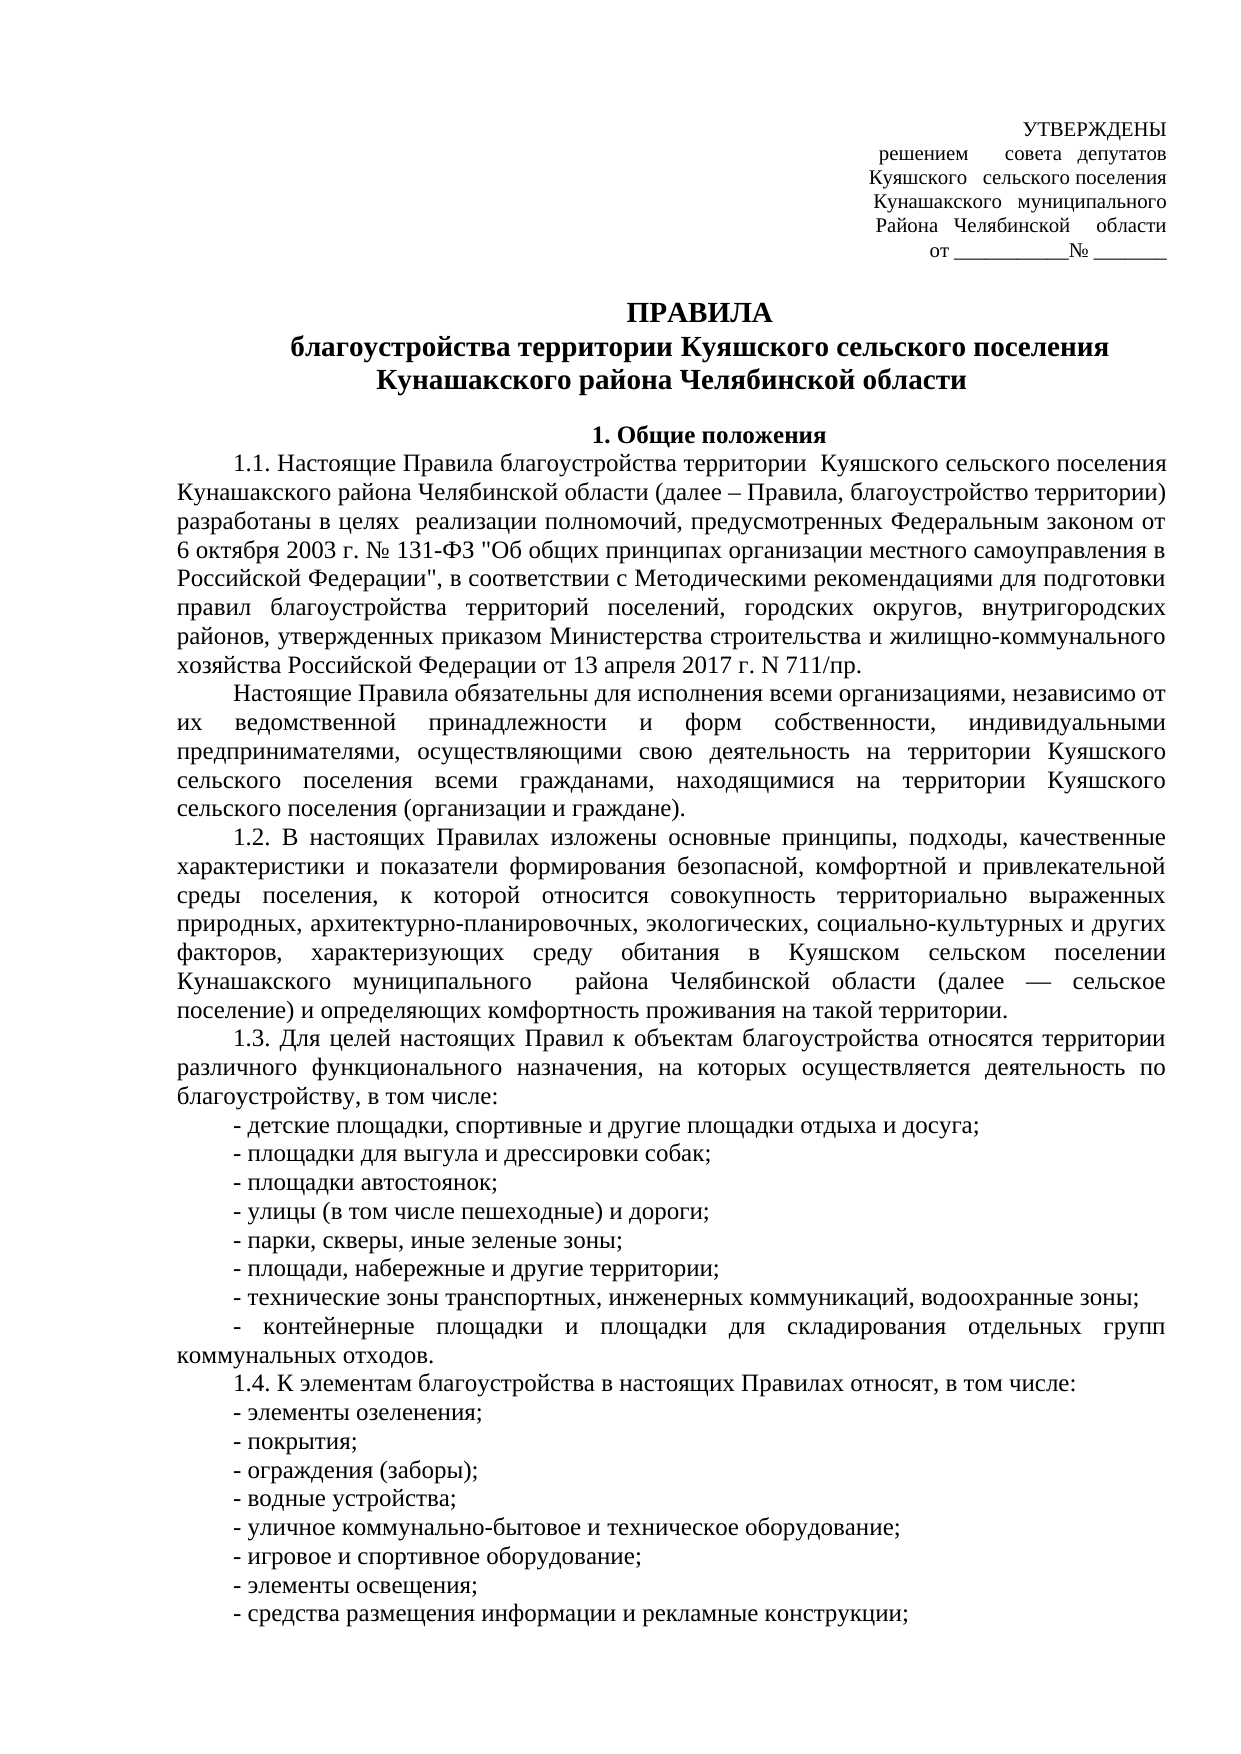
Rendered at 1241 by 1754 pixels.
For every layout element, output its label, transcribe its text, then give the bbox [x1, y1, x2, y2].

text - уличное коммунально-бытовое и техническое оборудование; [177, 1512, 1167, 1541]
text - средства размещения информации и рекламные конструкции; [177, 1598, 1167, 1627]
text Куяшского сельского поселения [177, 165, 1167, 189]
text 1. Общие положения [177, 420, 1167, 448]
text - парки, скверы, иные зеленые зоны; [177, 1225, 1167, 1253]
text - игровое и спортивное оборудование; [177, 1541, 1167, 1570]
text 1.3. Для целей настоящих Правил к объектам благоустройства относятся территории различного функционального назначения, на которых осуществляется деятельность по благоустройству, в том числе: [177, 1023, 1167, 1110]
text Кунашакского муниципального [177, 189, 1167, 213]
text - площадки автостоянок; [177, 1167, 1167, 1196]
text 1.2. В настоящих Правилах изложены основные принципы, подходы, качественные характеристики и показатели формирования безопасной, комфортной и привлекательной среды поселения, к которой относится совокупность территориально выраженных природных, архитектурно-планировочных, экологических, социально-культурных и других факторов, характеризующих среду обитания в Куяшском сельском поселении Кунашакского муниципального района Челябинской области (далее — сельское поселение) и определяющих комфортность проживания на такой территории. [177, 822, 1167, 1023]
text - технические зоны транспортных, инженерных коммуникаций, водоохранные зоны; [177, 1282, 1167, 1311]
text - покрытия; [177, 1426, 1167, 1455]
text - водные устройства; [177, 1483, 1167, 1512]
text благоустройства территории Куяшского сельского поселения Кунашакского района Челябинской области [177, 329, 1167, 396]
text 1.1. Настоящие Правила благоустройства территории Куяшского сельского поселения Кунашакского района Челябинской области (далее – Правила, благоустройство территории) разработаны в целях реализации полномочий, предусмотренных Федеральным законом от 6 октября 2003 г. № 131-ФЗ "Об общих принципах организации местного самоуправления в Российской Федерации", в соответствии с Методическими рекомендациями для подготовки правил благоустройства территорий поселений, городских округов, внутригородских районов, утвержденных приказом Министерства строительства и жилищно-коммунального хозяйства Российской Федерации от 13 апреля 2017 г. N 711/пр. [177, 448, 1167, 678]
text - площадки для выгула и дрессировки собак; [177, 1138, 1167, 1167]
text - контейнерные площадки и площадки для складирования отдельных групп коммунальных отходов. [177, 1311, 1167, 1368]
text - площади, набережные и другие территории; [177, 1253, 1167, 1282]
text - элементы освещения; [177, 1570, 1167, 1598]
text - ограждения (заборы); [177, 1455, 1167, 1483]
text 1.4. К элементам благоустройства в настоящих Правилах относят, в том числе: [177, 1368, 1167, 1397]
text УТВЕРЖДЕНЫ [177, 117, 1167, 141]
text Района Челябинской области [177, 213, 1167, 237]
text от ___________№ _______ [177, 237, 1167, 262]
text Настоящие Правила обязательны для исполнения всеми организациями, независимо от их ведомственной принадлежности и форм собственности, индивидуальными предпринимателями, осуществляющими свою деятельность на территории Куяшского сельского поселения всеми гражданами, находящимися на территории Куяшского сельского поселения (организации и граждане). [177, 678, 1167, 822]
text Правила [177, 295, 1167, 329]
text решением совета депутатов [177, 141, 1167, 165]
text - улицы (в том числе пешеходные) и дороги; [177, 1196, 1167, 1225]
text - элементы озеленения; [177, 1397, 1167, 1426]
text - детские площадки, спортивные и другие площадки отдыха и досуга; [177, 1110, 1167, 1138]
